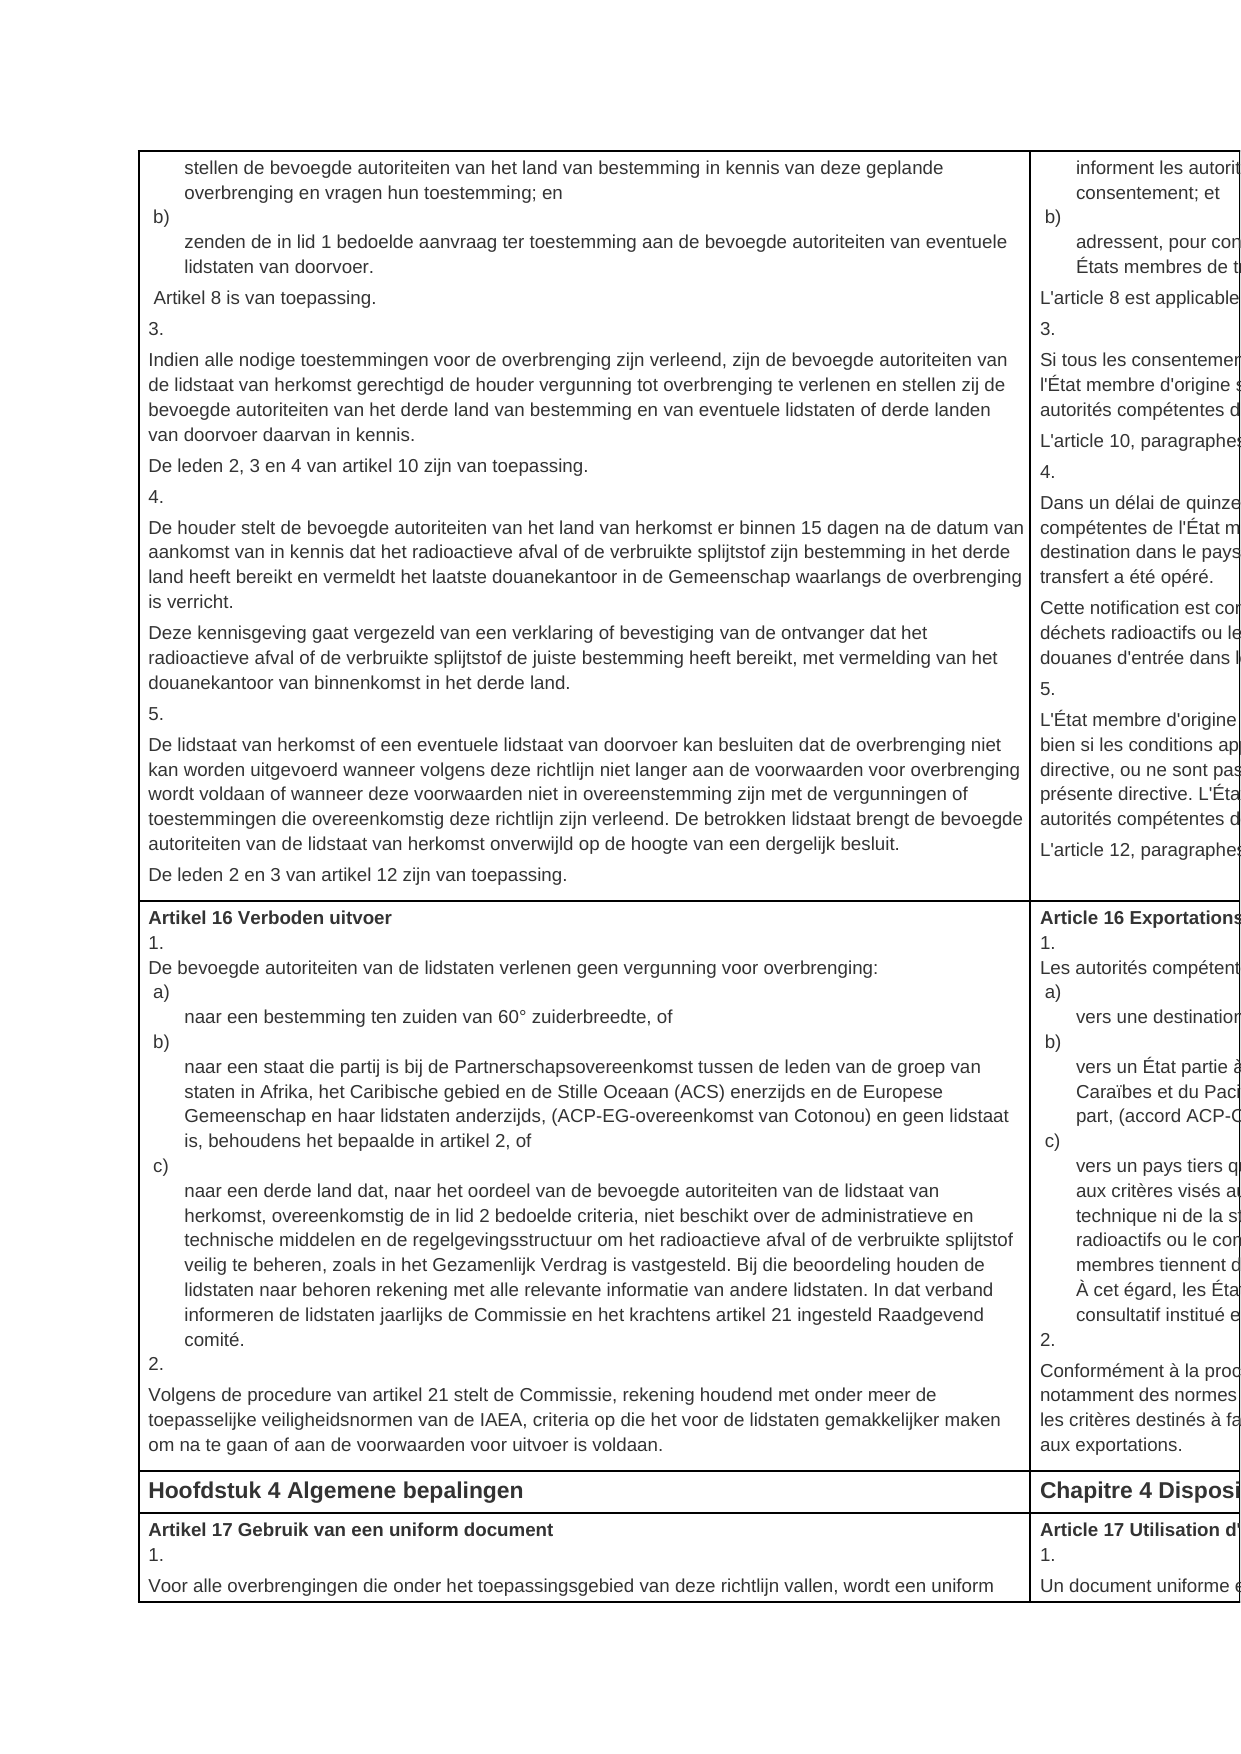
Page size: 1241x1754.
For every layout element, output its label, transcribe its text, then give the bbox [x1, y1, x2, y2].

table_cell Article 16 Exportations interdites 1. Les autorités compétentes des États membres n'autorisent pas les transferts: a) vers une destination située au sud du 60e parallèle de l'hémisphère Sud; ni b) vers un État partie à l'accord de partenariat entre les membres du groupe des États d'Afrique, des Caraïbes et du Pacifique, d'une part, et la Communauté européenne et ses États membres, d'autre part, (accord ACP-CE de Cotonou) qui n'est pas un État membre, sans préjudice de l'article 2; ni c) vers un pays tiers qui, de l'avis des autorités compétentes de l'État membre d'origine, conformément aux critères visés au paragraphe 2, du présent article, ne dispose ni de la capacité administrative ou technique ni de la structure réglementaire qui lui permettraient de gérer en toute sûreté les déchets radioactifs ou le combustible usé, ainsi que l'indique la convention commune. Ce faisant, les États membres tiennent dûment compte de toute information pertinente émanant d'autres États membres. À cet égard, les États membres informent chaque année la Commission ainsi que le comité consultatif institué en vertu de l'article 21. 2. Conformément à la procédure prévue à l'article 21, la Commission établit, en tenant dûment compte notamment des normes de sûreté pertinentes de l'Agence internationale de l'énergie atomique (AIEA), les critères destinés à faciliter l'évaluation par les États membres du respect des exigences applicables aux exportations. [1031, 902, 1239, 1470]
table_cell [140, 1514, 1029, 1601]
table_cell Artikel 16 Verboden uitvoer 1. De bevoegde autoriteiten van de lidstaten verlenen geen vergunning voor overbrenging: a) naar een bestemming ten zuiden van 60° zuiderbreedte, of b) naar een staat die partij is bij de Partnerschapsovereenkomst tussen de leden van de groep van staten in Afrika, het Caribische gebied en de Stille Oceaan (ACS) enerzijds en de Europese Gemeenschap en haar lidstaten anderzijds, (ACP-EG-overeenkomst van Cotonou) en geen lidstaat is, behoudens het bepaalde in artikel 2, of c) naar een derde land dat, naar het oordeel van de bevoegde autoriteiten van de lidstaat van herkomst, overeenkomstig de in lid 2 bedoelde criteria, niet beschikt over de administratieve en technische middelen en de regelgevingsstructuur om het radioactieve afval of de verbruikte splijtstof veilig te beheren, zoals in het Gezamenlijk Verdrag is vastgesteld. Bij die beoordeling houden de lidstaten naar behoren rekening met alle relevante informatie van andere lidstaten. In dat verband informeren de lidstaten jaarlijks de Commissie en het krachtens artikel 21 ingesteld Raadgevend comité. 2. Volgens de procedure van artikel 21 stelt de Commissie, rekening houdend met onder meer de toepasselijke veiligheidsnormen van de IAEA, criteria op die het voor de lidstaten gemakkelijker maken om na te gaan of aan de voorwaarden voor uitvoer is voldaan. [140, 902, 1029, 1470]
table_cell Chapitre 4 Dispositions générales [1031, 1472, 1239, 1512]
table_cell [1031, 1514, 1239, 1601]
table_cell Hoofdstuk 4 Algemene bepalingen [140, 1472, 1029, 1512]
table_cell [1031, 152, 1239, 900]
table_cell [140, 152, 1029, 900]
